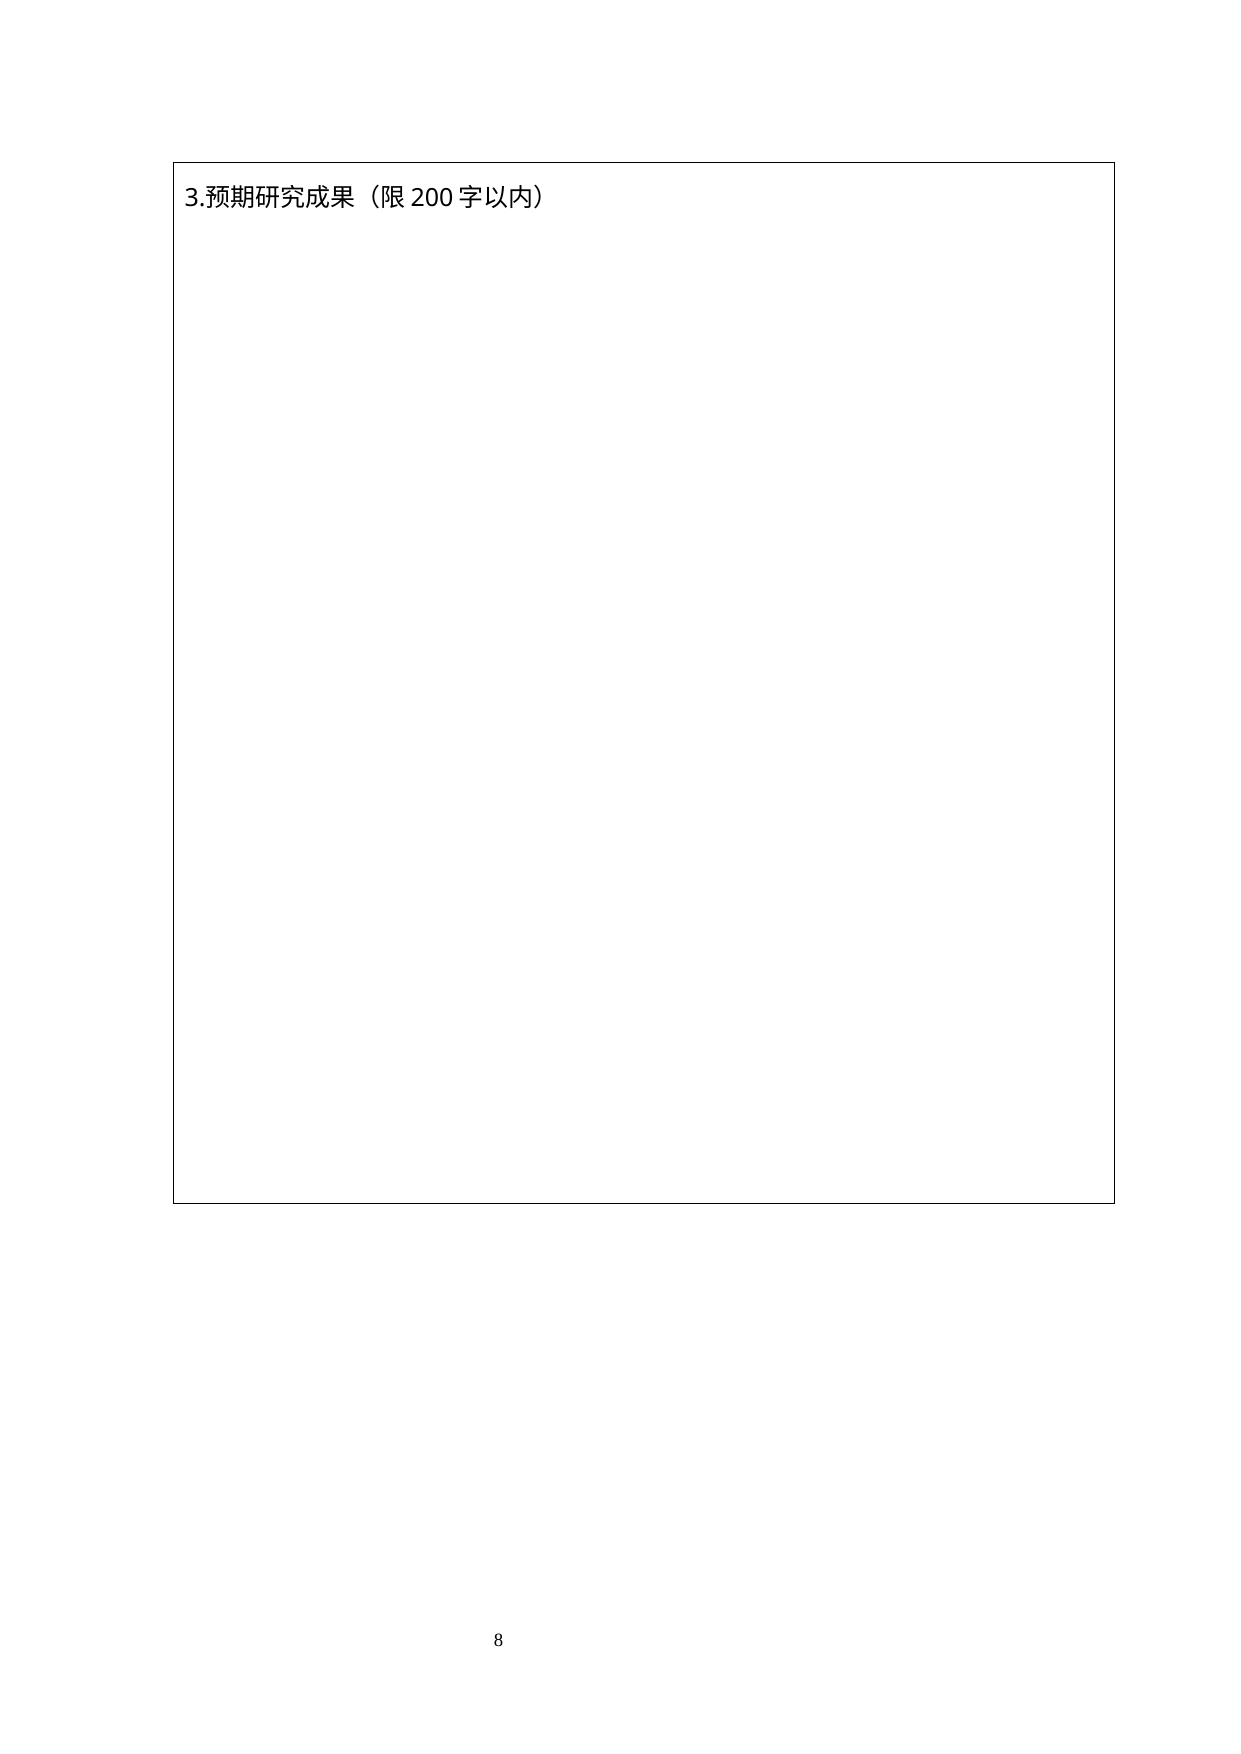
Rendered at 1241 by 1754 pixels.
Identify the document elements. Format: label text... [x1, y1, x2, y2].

table_header 3.预期研究成果（限200字以内） [174, 163, 1114, 1203]
